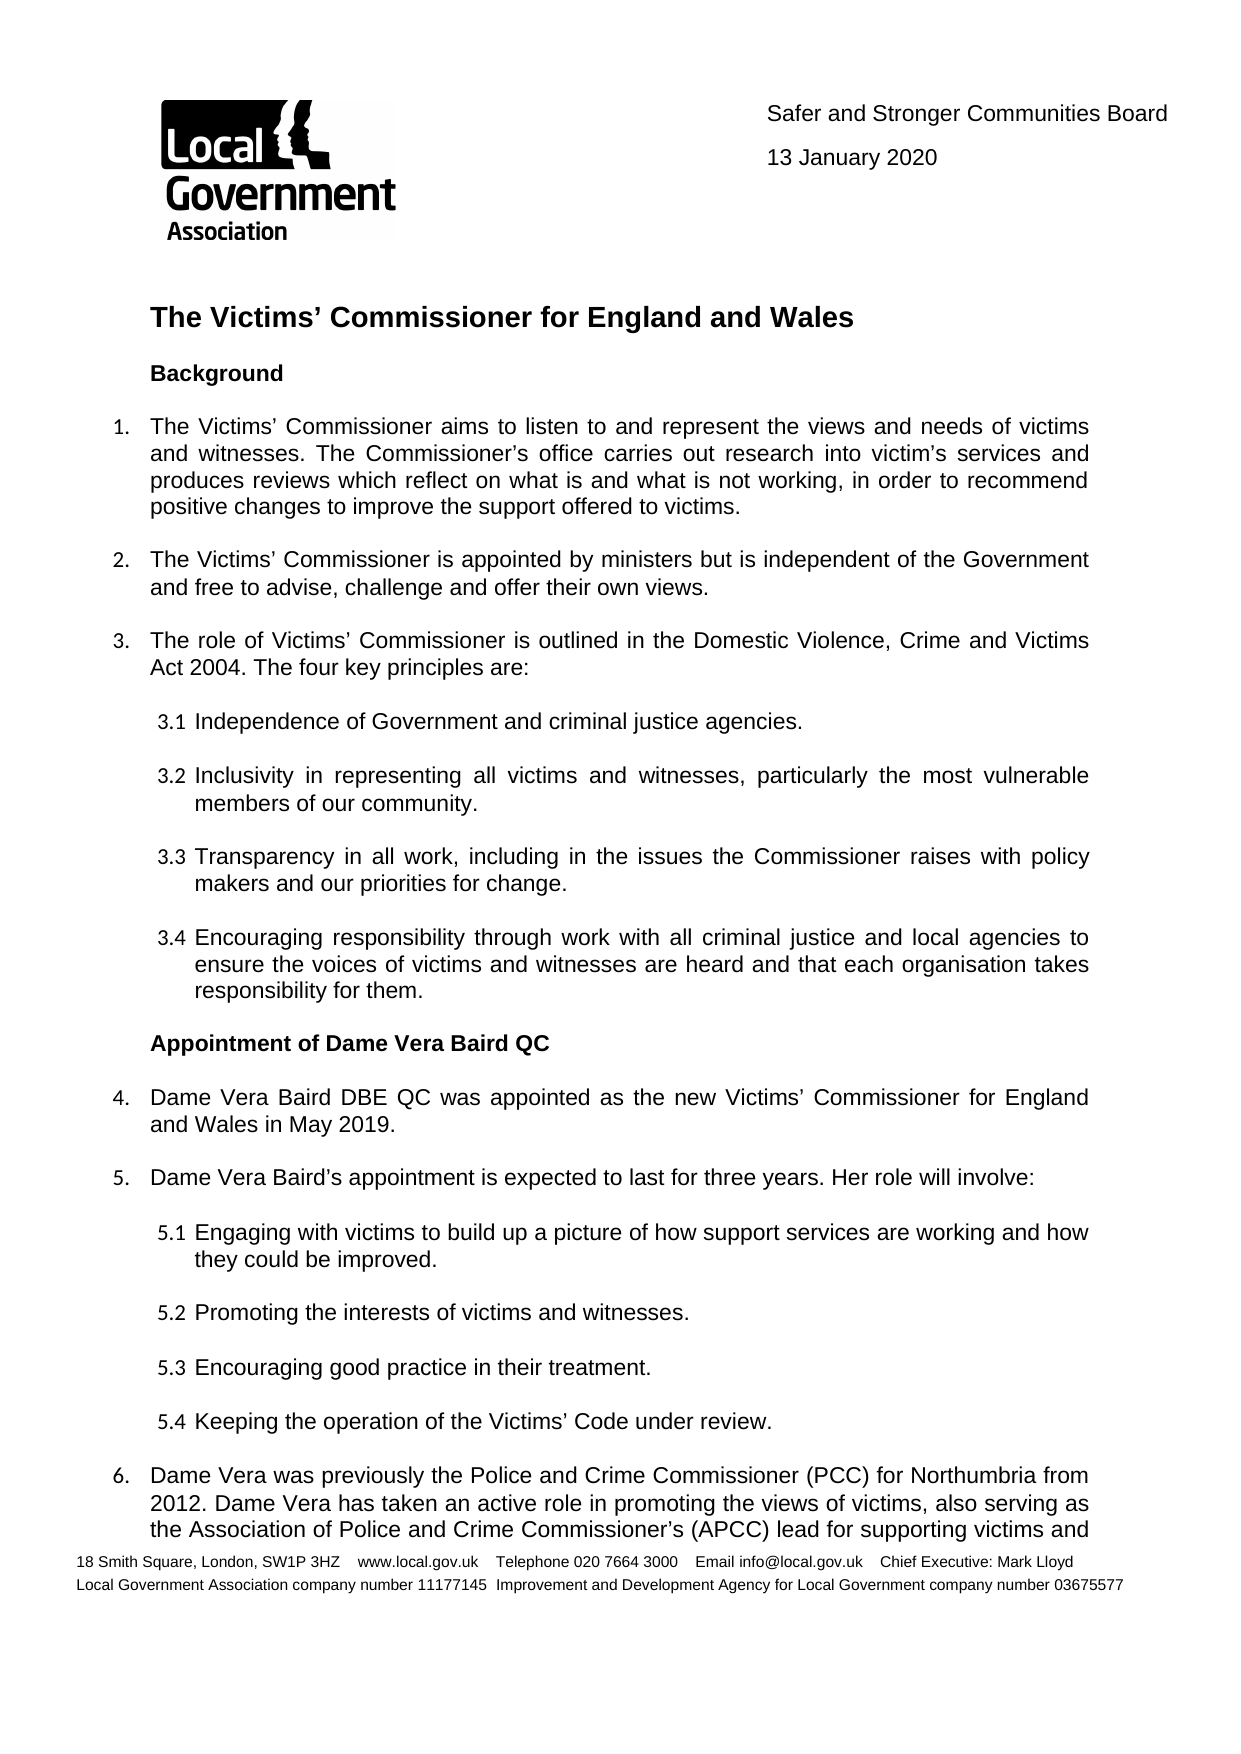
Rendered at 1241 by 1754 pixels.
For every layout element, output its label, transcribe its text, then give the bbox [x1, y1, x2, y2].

list The Victims’ Commissioner is appointed by ministers but is independent of the Government and free to advise, challenge and offer their own views. [112, 546, 1090, 600]
list Promoting the interests of victims and witnesses. [157, 1298, 1090, 1327]
text Background [150, 359, 1090, 386]
list Inclusivity in representing all victims and witnesses, particularly the most vulnerable members of our community. [157, 761, 1090, 816]
list The role of Victims’ Commissioner is outlined in the Domestic Violence, Crime and Victims Act 2004. The four key principles are: [112, 626, 1090, 681]
picture [161, 100, 396, 240]
title The Victims’ Commissioner for England and Wales [150, 299, 1090, 333]
list Encouraging good practice in their treatment. [157, 1353, 1090, 1381]
text Appointment of Dame Vera Baird QC [150, 1030, 1090, 1056]
list Encouraging responsibility through work with all criminal justice and local agencies to ensure the voices of victims and witnesses are heard and that each organisation takes responsibility for them. [157, 923, 1090, 1004]
list Transparency in all work, including in the issues the Commissioner raises with policy makers and our priorities for change. [157, 842, 1090, 897]
list Engaging with victims to build up a picture of how support services are working and how they could be improved. [157, 1218, 1090, 1272]
list The Victims’ Commissioner aims to listen to and represent the views and needs of victims and witnesses. The Commissioner’s office carries out research into victim’s services and produces reviews which reflect on what is and what is not working, in order to recommend positive changes to improve the support offered to victims. [112, 412, 1090, 519]
list Dame Vera Baird DBE QC was appointed as the new Victims’ Commissioner for England and Wales in May 2019. [112, 1083, 1090, 1137]
list Dame Vera Baird’s appointment is expected to last for three years. Her role will involve: [112, 1163, 1090, 1191]
list Independence of Government and criminal justice agencies. [157, 707, 1090, 735]
list Keeping the operation of the Victims’ Code under review. [157, 1407, 1090, 1435]
